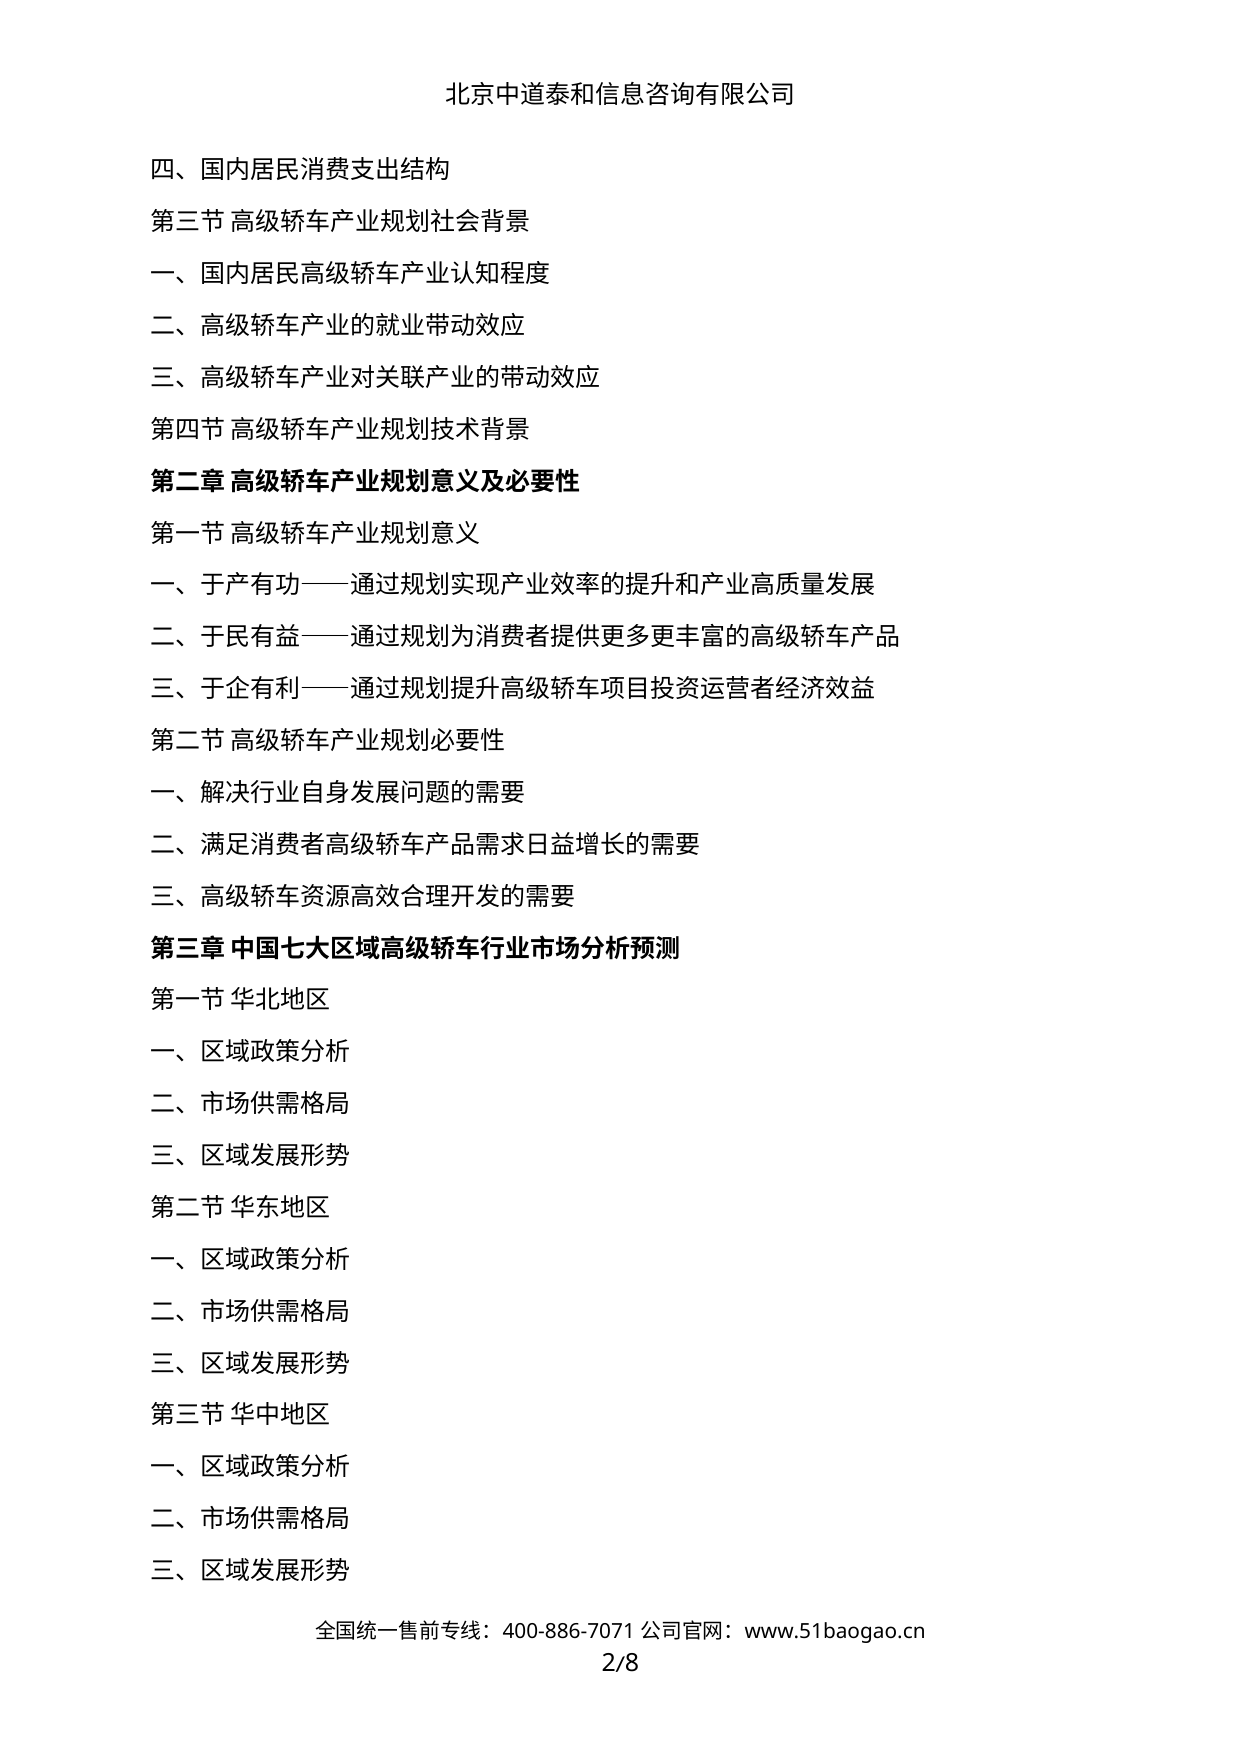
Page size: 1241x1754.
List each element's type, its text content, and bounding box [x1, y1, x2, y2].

text 三、区域发展形势 [150, 1343, 1090, 1379]
text 二、市场供需格局 [150, 1499, 1090, 1535]
text 三、高级轿车资源高效合理开发的需要 [150, 876, 1090, 912]
text 一、区域政策分析 [150, 1032, 1090, 1068]
text 二、市场供需格局 [150, 1084, 1090, 1120]
text 第二章 高级轿车产业规划意义及必要性 [150, 461, 1090, 497]
text 第三章 中国七大区域高级轿车行业市场分析预测 [150, 928, 1090, 964]
text 二、高级轿车产业的就业带动效应 [150, 306, 1090, 342]
text 一、于产有功——通过规划实现产业效率的提升和产业高质量发展 [150, 565, 1090, 601]
text 第三节 高级轿车产业规划社会背景 [150, 202, 1090, 238]
text 第一节 高级轿车产业规划意义 [150, 513, 1090, 549]
text 第一节 华北地区 [150, 980, 1090, 1016]
text 第三节 华中地区 [150, 1395, 1090, 1431]
text 三、于企有利——通过规划提升高级轿车项目投资运营者经济效益 [150, 669, 1090, 705]
text 三、高级轿车产业对关联产业的带动效应 [150, 357, 1090, 394]
text 三、区域发展形势 [150, 1551, 1090, 1587]
text 一、解决行业自身发展问题的需要 [150, 772, 1090, 809]
text 二、市场供需格局 [150, 1291, 1090, 1327]
text 第二节 华东地区 [150, 1187, 1090, 1224]
text 四、国内居民消费支出结构 [150, 150, 1090, 186]
text 三、区域发展形势 [150, 1136, 1090, 1172]
text 二、于民有益——通过规划为消费者提供更多更丰富的高级轿车产品 [150, 617, 1090, 653]
text 第二节 高级轿车产业规划必要性 [150, 721, 1090, 757]
text 二、满足消费者高级轿车产品需求日益增长的需要 [150, 824, 1090, 861]
text 第四节 高级轿车产业规划技术背景 [150, 409, 1090, 446]
text 一、区域政策分析 [150, 1239, 1090, 1276]
text 一、国内居民高级轿车产业认知程度 [150, 254, 1090, 290]
text 一、区域政策分析 [150, 1447, 1090, 1483]
